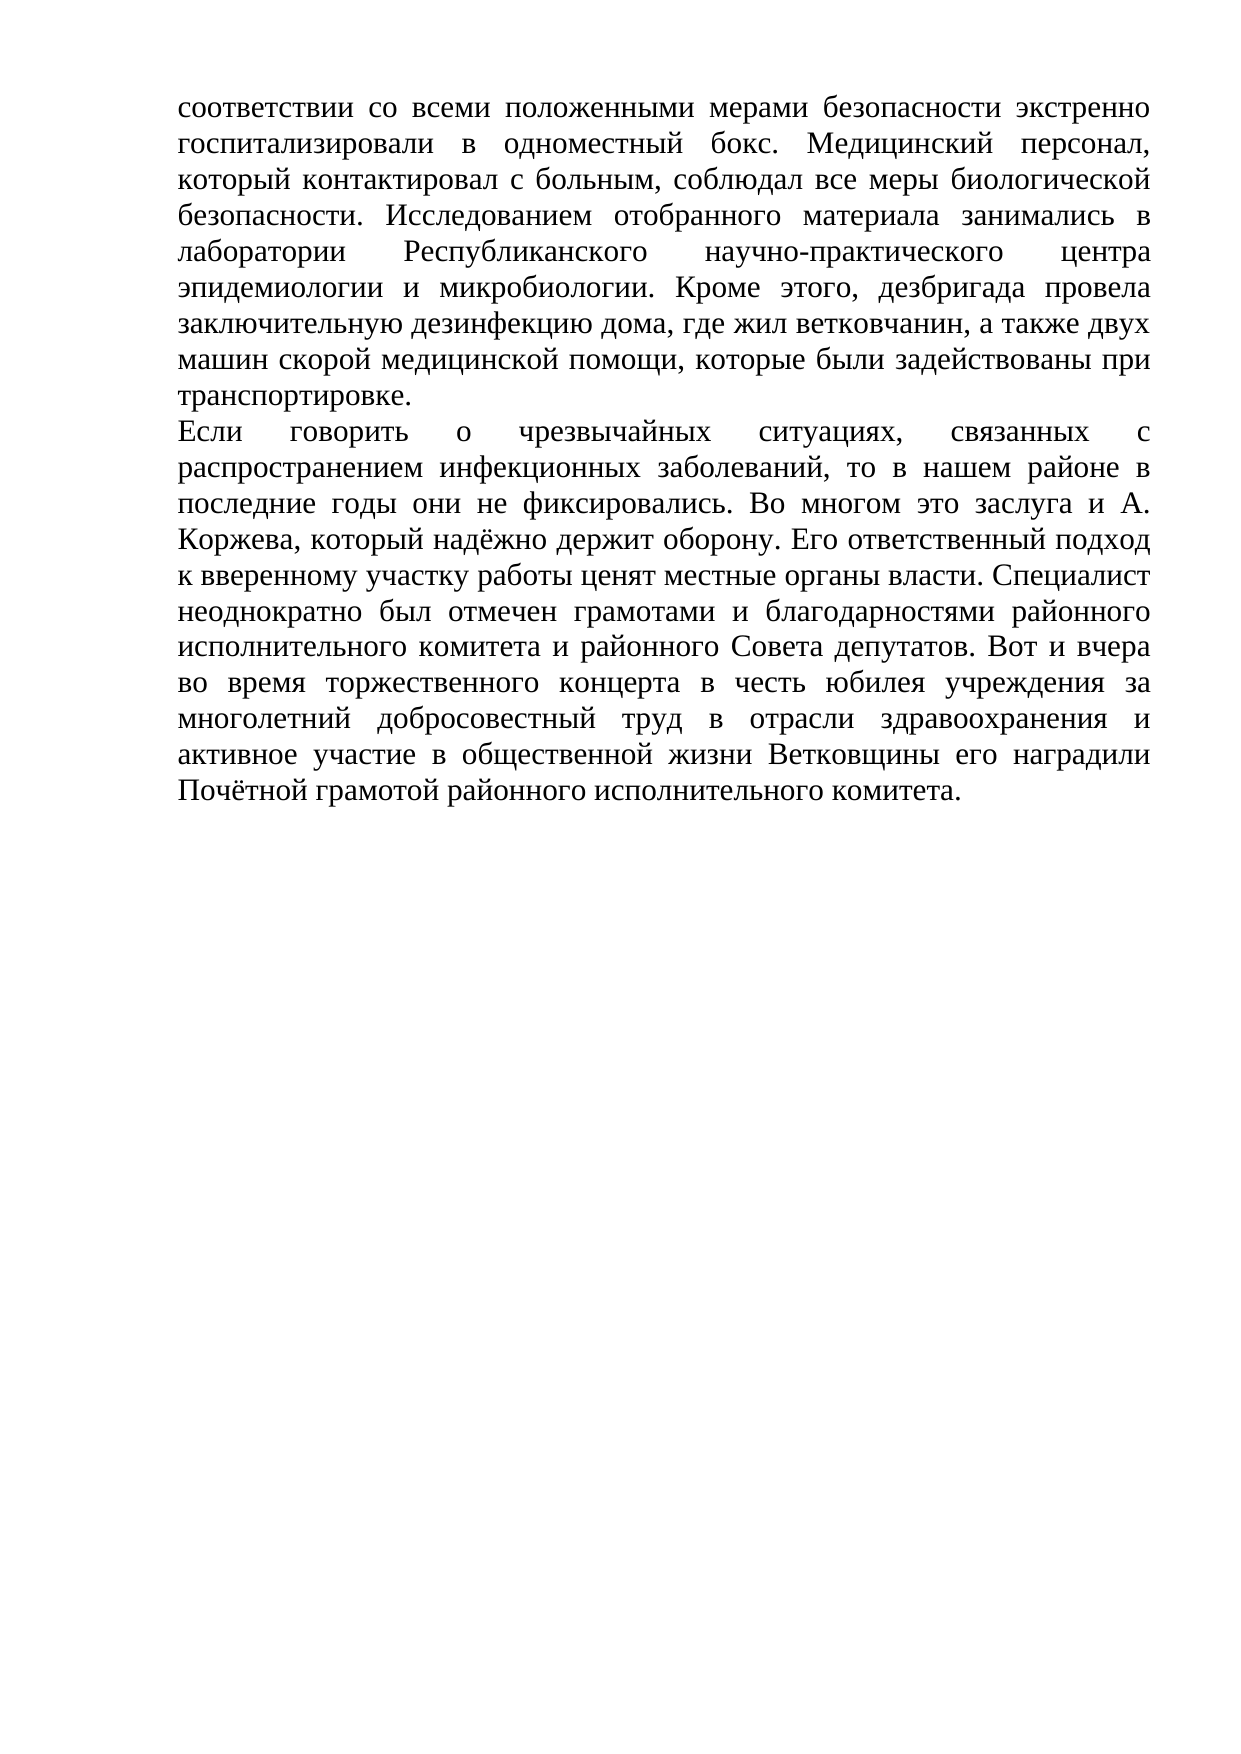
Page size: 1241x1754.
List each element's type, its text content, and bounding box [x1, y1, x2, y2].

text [177, 89, 1152, 412]
text Если говорить о чрезвычайных ситуациях, связанных с распространением инфекционных заболеваний, то в нашем районе в последние годы они не фиксировались. Во многом это заслуга и А. Коржева, который надёжно держит оборону. Его ответственный подход к вверенному участку работы ценят местные органы власти. Специалист неоднократно был отмечен грамотами и благодарностями районного исполнительного комитета и районного Совета депутатов. Вот и вчера во время торжественного концерта в честь юбилея учреждения за многолетний добросовестный труд в отрасли здравоохранения и активное участие в общественной жизни Ветковщины его наградили Почётной грамотой районного исполнительного комитета. [177, 412, 1152, 807]
